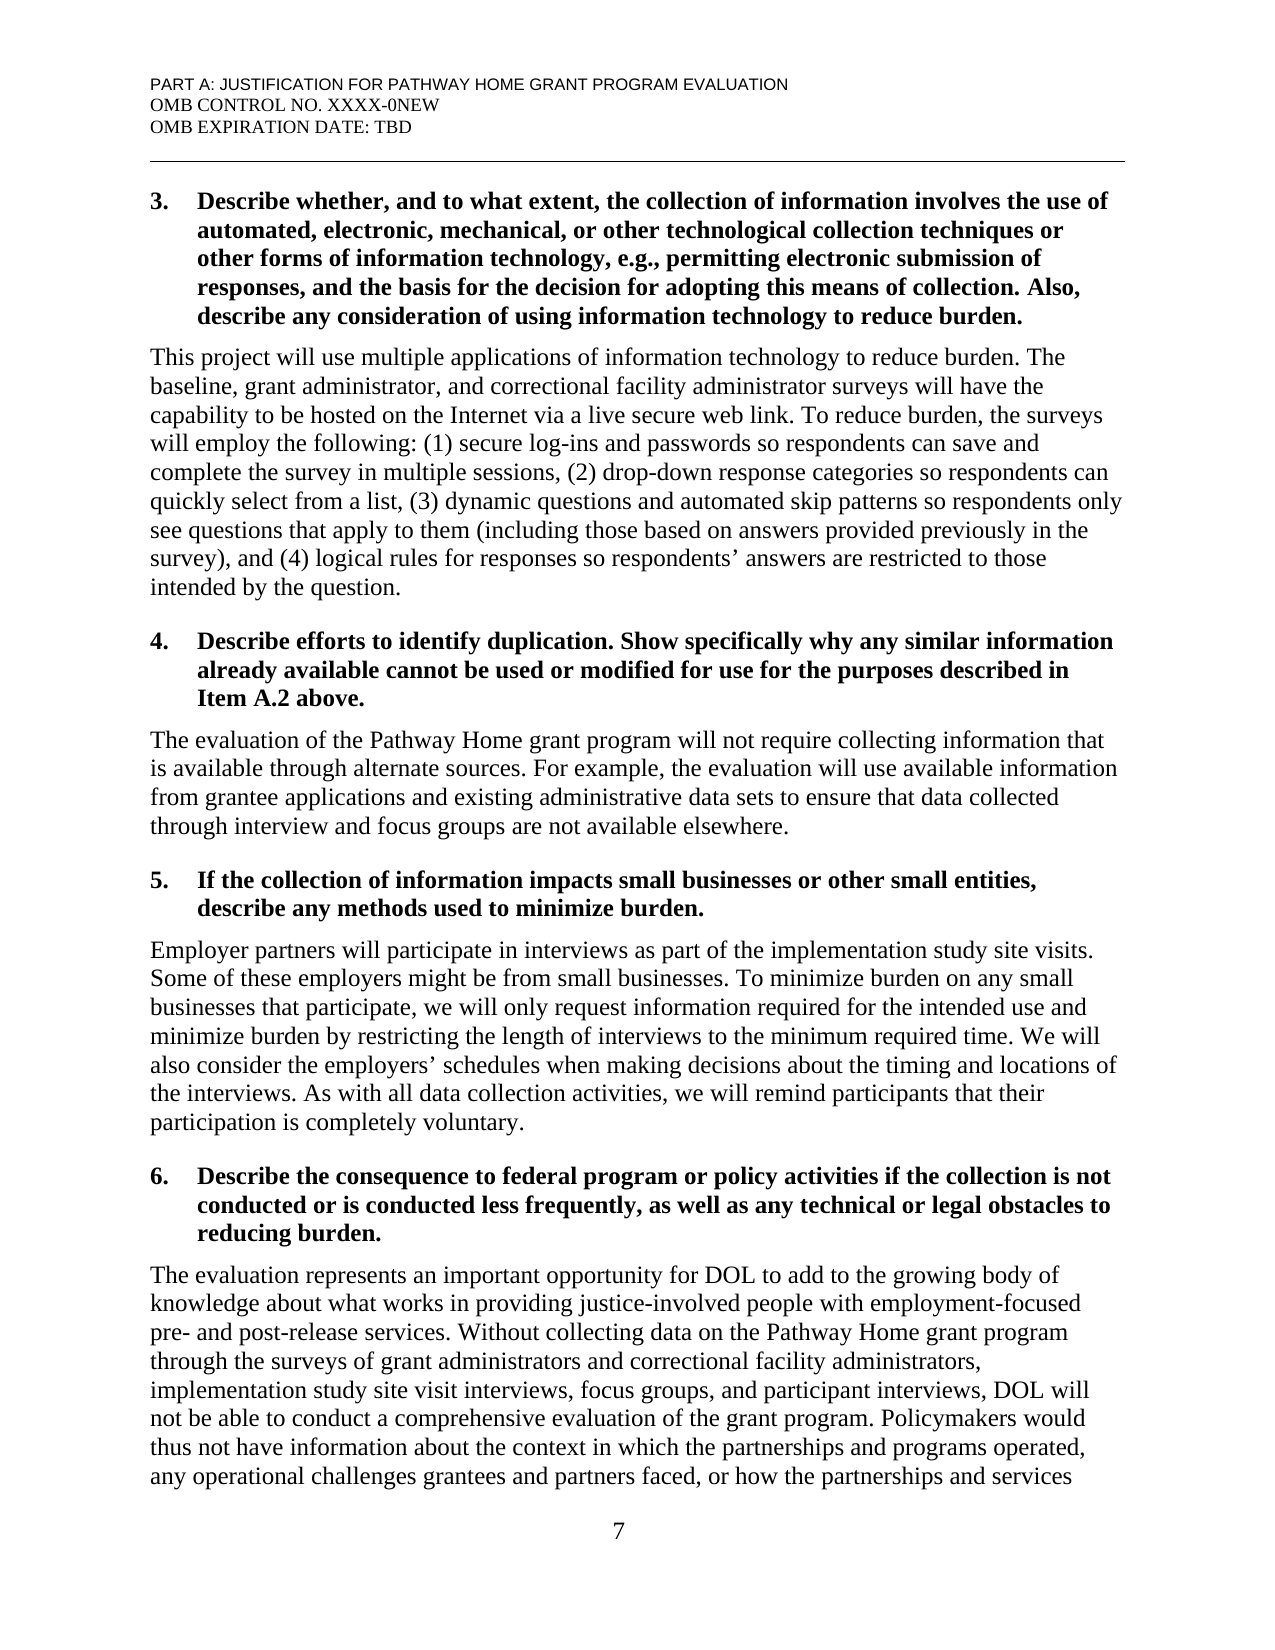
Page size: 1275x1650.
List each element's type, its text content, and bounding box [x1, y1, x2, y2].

text 5. If the collection of information impacts small businesses or other small entities, describe any methods used to minimize burden. [150, 865, 1125, 922]
text 3. Describe whether, and to what extent, the collection of information involves the use of automated, electronic, mechanical, or other technological collection techniques or other forms of information technology, e.g., permitting electronic submission of responses, and the basis for the decision for adopting this means of collection. Also, describe any consideration of using information technology to reduce burden. [150, 186, 1125, 330]
text 4. Describe efforts to identify duplication. Show specifically why any similar information already available cannot be used or modified for use for the purposes described in Item A.2 above. [150, 626, 1125, 712]
text Employer partners will participate in interviews as part of the implementation study site visits. Some of these employers might be from small businesses. To minimize burden on any small businesses that participate, we will only request information required for the intended use and minimize burden by restricting the length of interviews to the minimum required time. We will also consider the employers’ schedules when making decisions about the timing and locations of the interviews. As with all data collection activities, we will remind participants that their participation is completely voluntary. [150, 935, 1125, 1136]
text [150, 1260, 1125, 1490]
text 6. Describe the consequence to federal program or policy activities if the collection is not conducted or is conducted less frequently, as well as any technical or legal obstacles to reducing burden. [150, 1161, 1125, 1247]
text The evaluation of the Pathway Home grant program will not require collecting information that is available through alternate sources. For example, the evaluation will use available information from grantee applications and existing administrative data sets to ensure that data collected through interview and focus groups are not available elsewhere. [150, 725, 1125, 840]
text This project will use multiple applications of information technology to reduce burden. The baseline, grant administrator, and correctional facility administrator surveys will have the capability to be hosted on the Internet via a live secure web link. To reduce burden, the surveys will employ the following: (1) secure log-ins and passwords so respondents can save and complete the survey in multiple sessions, (2) drop-down response categories so respondents can quickly select from a list, (3) dynamic questions and automated skip patterns so respondents only see questions that apply to them (including those based on answers provided previously in the survey), and (4) logical rules for responses so respondents’ answers are restricted to those intended by the question. [150, 342, 1125, 601]
